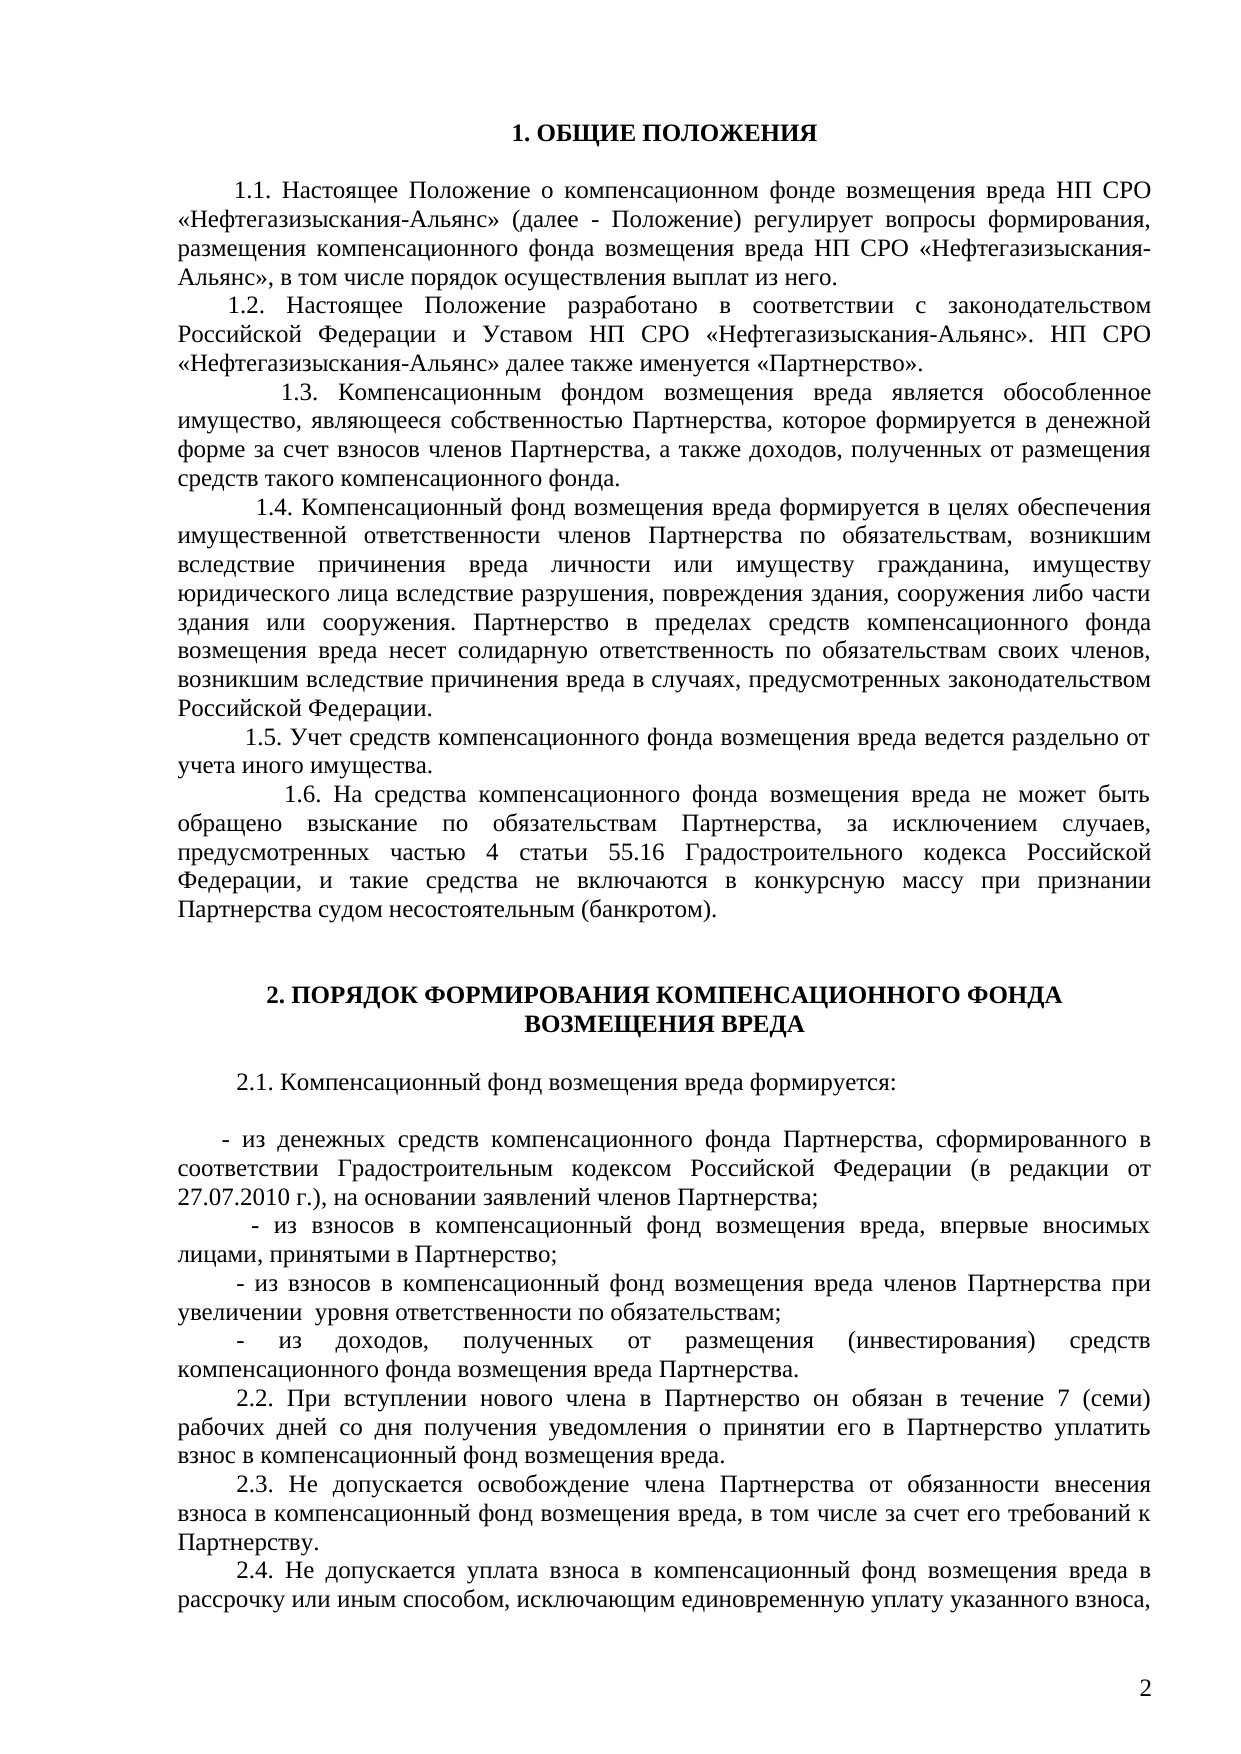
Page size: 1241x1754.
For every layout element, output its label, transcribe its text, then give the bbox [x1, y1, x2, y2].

text - из доходов, полученных от размещения (инвестирования) средств компенсационного фонда возмещения вреда Партнерства. [177, 1326, 1152, 1383]
text 1.4. Компенсационный фонд возмещения вреда формируется в целях обеспечения имущественной ответственности членов Партнерства по обязательствам, возникшим вследствие причинения вреда личности или имуществу гражданина, имуществу юридического лица вследствие разрушения, повреждения здания, сооружения либо части здания или сооружения. Партнерство в пределах средств компенсационного фонда возмещения вреда несет солидарную ответственность по обязательствам своих членов, возникшим вследствие причинения вреда в случаях, предусмотренных законодательством Российской Федерации. [177, 492, 1152, 722]
text 2.3. Не допускается освобождение члена Партнерства от обязанности внесения взноса в компенсационный фонд возмещения вреда, в том числе за счет его требований к Партнерству. [177, 1469, 1152, 1556]
text 1.6. На средства компенсационного фонда возмещения вреда не может быть обращено взыскание по обязательствам Партнерства, за исключением случаев, предусмотренных частью 4 статьи 55.16 Градостроительного кодекса Российской Федерации, и такие средства не включаются в конкурсную массу при признании Партнерства судом несостоятельным (банкротом). [177, 779, 1152, 923]
text 1.5. Учет средств компенсационного фонда возмещения вреда ведется раздельно от учета иного имущества. [177, 722, 1152, 779]
text - из взносов в компенсационный фонд возмещения вреда, впервые вносимых лицами, принятыми в Партнерство; [177, 1211, 1152, 1268]
text - из денежных средств компенсационного фонда Партнерства, сформированного в соответствии Градостроительным кодексом Российской Федерации (в редакции от 27.07.2010 г.), на основании заявлений членов Партнерства; [177, 1124, 1152, 1211]
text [177, 1556, 1152, 1613]
text 1.1. Настоящее Положение о компенсационном фонде возмещения вреда НП СРО «Нефтегазизыскания-Альянс» (далее - Положение) регулирует вопросы формирования, размещения компенсационного фонда возмещения вреда НП СРО «Нефтегазизыскания-Альянс», в том числе порядок осуществления выплат из него. [177, 176, 1152, 291]
text 2.1. Компенсационный фонд возмещения вреда формируется: [177, 1067, 1152, 1096]
text - из взносов в компенсационный фонд возмещения вреда членов Партнерства при увеличении уровня ответственности по обязательствам; [177, 1268, 1152, 1326]
text 2. ПОРЯДОК ФОРМИРОВАНИЯ КОМПЕНСАЦИОННОГО ФОНДА ВОЗМЕЩЕНИЯ ВРЕДА [177, 981, 1152, 1038]
text 1.3. Компенсационным фондом возмещения вреда является обособленное имущество, являющееся собственностью Партнерства, которое формируется в денежной форме за счет взносов членов Партнерства, а также доходов, полученных от размещения средств такого компенсационного фонда. [177, 377, 1152, 492]
text 1. ОБЩИЕ ПОЛОЖЕНИЯ [177, 118, 1152, 147]
text 2.2. При вступлении нового члена в Партнерство он обязан в течение 7 (семи) рабочих дней со дня получения уведомления о принятии его в Партнерство уплатить взнос в компенсационный фонд возмещения вреда. [177, 1383, 1152, 1469]
text 1.2. Настоящее Положение разработано в соответствии с законодательством Российской Федерации и Уставом НП СРО «Нефтегазизыскания-Альянс». НП СРО «Нефтегазизыскания-Альянс» далее также именуется «Партнерство». [177, 291, 1152, 377]
